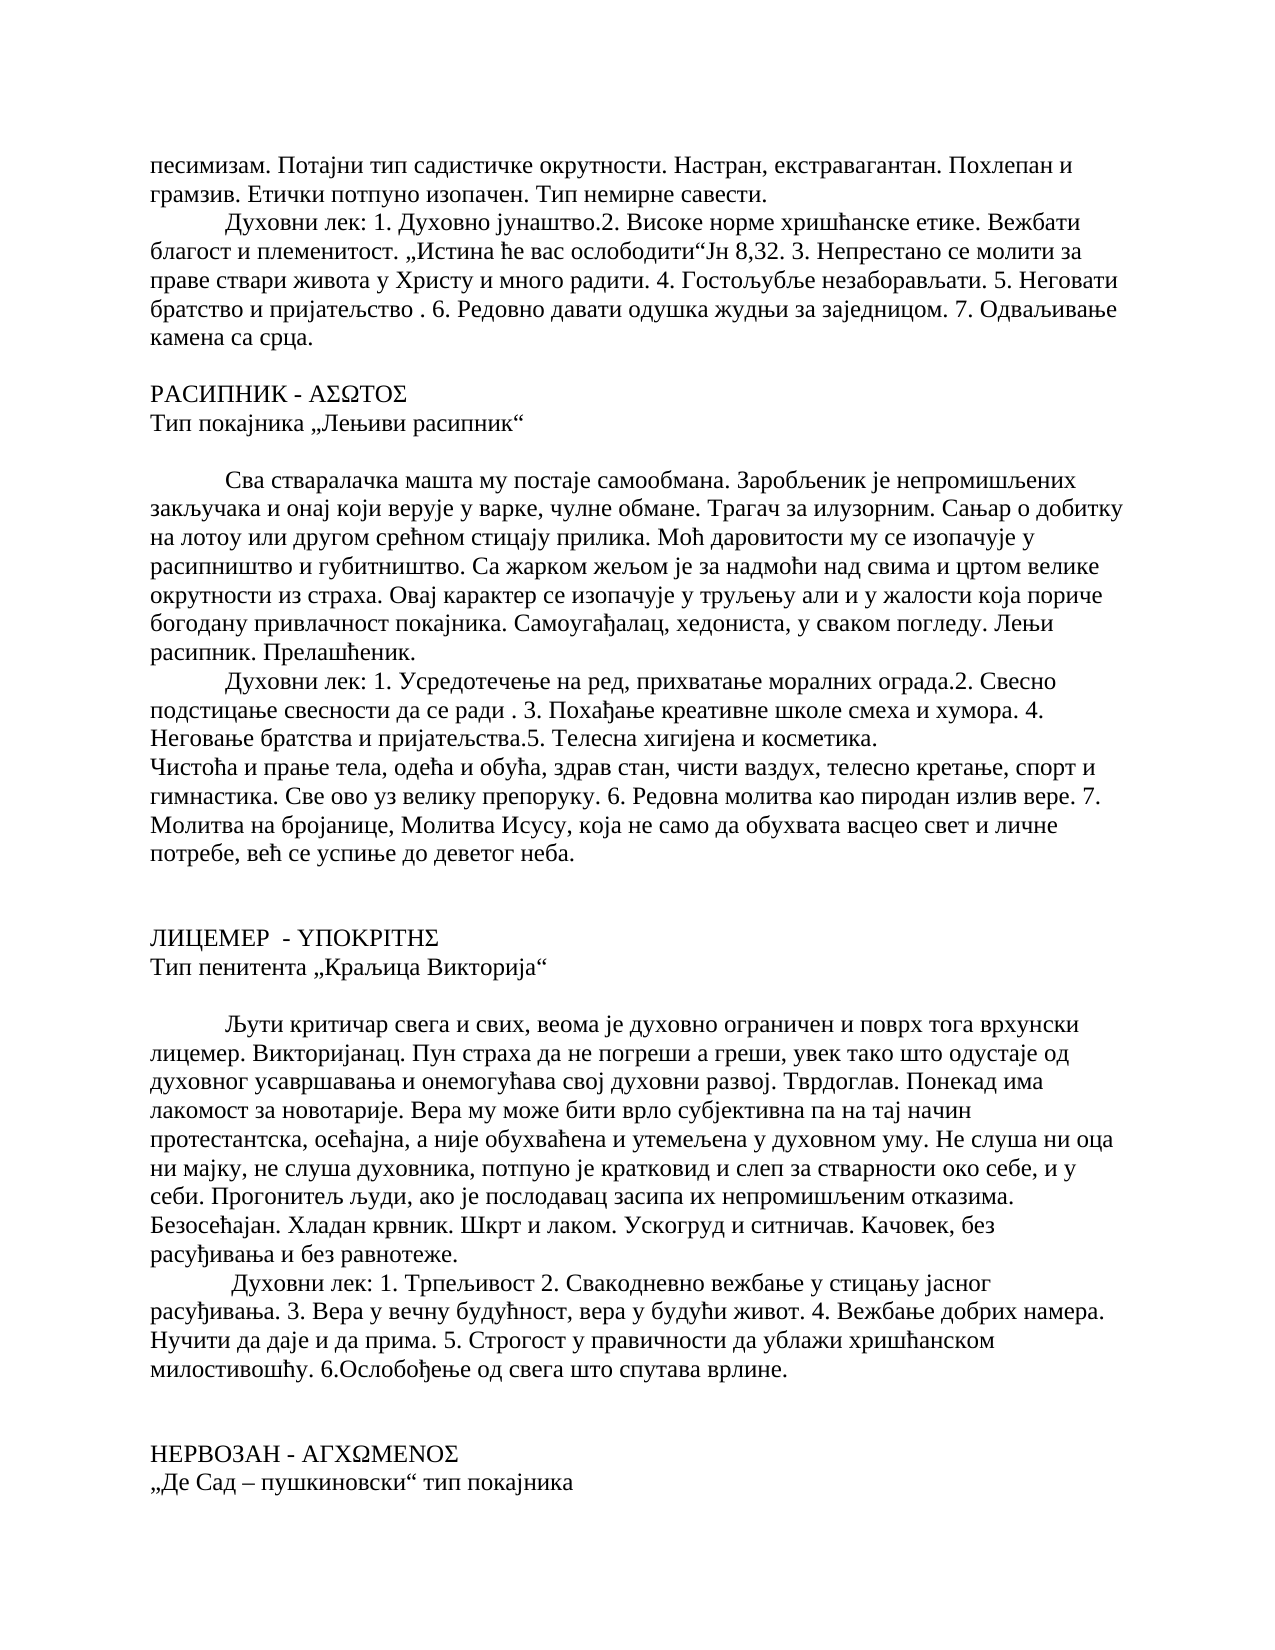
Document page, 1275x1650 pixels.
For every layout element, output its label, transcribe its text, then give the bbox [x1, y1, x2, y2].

text Љути критичар свега и свих, веома је духовно ограничен и поврх тога врхунски лицемер. Викторијанац. Пун страха да не погреши а греши, увек тако што одустаје од духовног усавршавања и онемогућава свој духовни развој. Тврдоглав. Понекад има лакомост за новотарије. Вера му може бити врло субјективна па на тај начин протестантска, осећајна, а није обухваћена и утемељена у духовном уму. Не слуша ни оца ни мајку, не слуша духовника, потпуно је кратковид и слеп за стварности око себе, и у себи. Прогонитељ људи, ако је послодавац засипа их непромишљеним отказима. Безосећајан. Хладан крвник. Шкрт и лаком. Ускогруд и ситничав. Качовек, без расуђивања и без равнотеже. [150, 1009, 1125, 1268]
text „Де Сад – пушкиновски“ тип покајника [150, 1467, 1125, 1496]
text Тип пенитента „Краљица Викторија“ [150, 952, 1125, 981]
text НЕРВОЗАН - ΑΓΧΩΜΕΝΟΣ [150, 1439, 1125, 1467]
text Духовни лек: 1. Усредотечење на ред, прихватање моралних ограда.2. Свесно подстицање свесности да се ради . 3. Похађање креативне школе смеха и хумора. 4. Неговање братства и пријатељства.5. Телесна хигијена и косметика. [150, 666, 1125, 752]
text ЛИЦЕМЕР - ΥΠΟΚΡΙΤΗΣ [150, 923, 1125, 952]
text РАСИПНИК - ΑΣΩΤΟΣ [150, 379, 1125, 408]
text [150, 150, 1125, 207]
text Чистоћа и прање тела, одећа и обућа, здрав стан, чисти ваздух, телесно кретање, спорт и гимнастика. Све ово уз велику препоруку. 6. Редовна молитва као пиродан излив вере. 7. Молитва на бројанице, Молитва Исусу, која не само да обухвата васцео свет и личне потребе, већ се успиње до деветог неба. [150, 752, 1125, 867]
text Духовни лек: 1. Трпељивост 2. Свакодневно вежбање у стицању јасног расуђивања. 3. Вера у вечну будућност, вера у будући живот. 4. Вежбање добрих намера. Нучити да даје и да прима. 5. Строгост у правичности да ублажи хришћанском милостивошћу. 6.Ослобођење од свега што спутава врлине. [150, 1268, 1125, 1383]
text Тип покајника „Лењиви расипник“ [150, 408, 1125, 437]
text Духовни лек: 1. Духовно јунаштво.2. Високе норме хришћанске етике. Вежбати благост и племенитост. „Истина ће вас ослободити“Јн 8,32. 3. Непрестано се молити за праве ствари живота у Христу и много радити. 4. Гостољубље незаборављати. 5. Неговати братство и пријатељство . 6. Редовно давати одушка жудњи за заједницом. 7. Одваљивање камена са срца. [150, 207, 1125, 351]
text Сва стваралачка машта му постаје самообмана. Заробљеник је непромишљених закључака и онај који верује у варке, чулне обмане. Трагач за илузорним. Сањар о добитку на лотоу или другом срећном стицају прилика. Моћ даровитости му се изопачује у расипништво и губитништво. Са жарком жељом је за надмоћи над свима и цртом велике окрутности из страха. Овај карактер се изопачује у труљењу али и у жалости која пориче богодану привлачност покајника. Самоугађалац, хедониста, у сваком погледу. Лењи расипник. Прелашћеник. [150, 465, 1125, 666]
